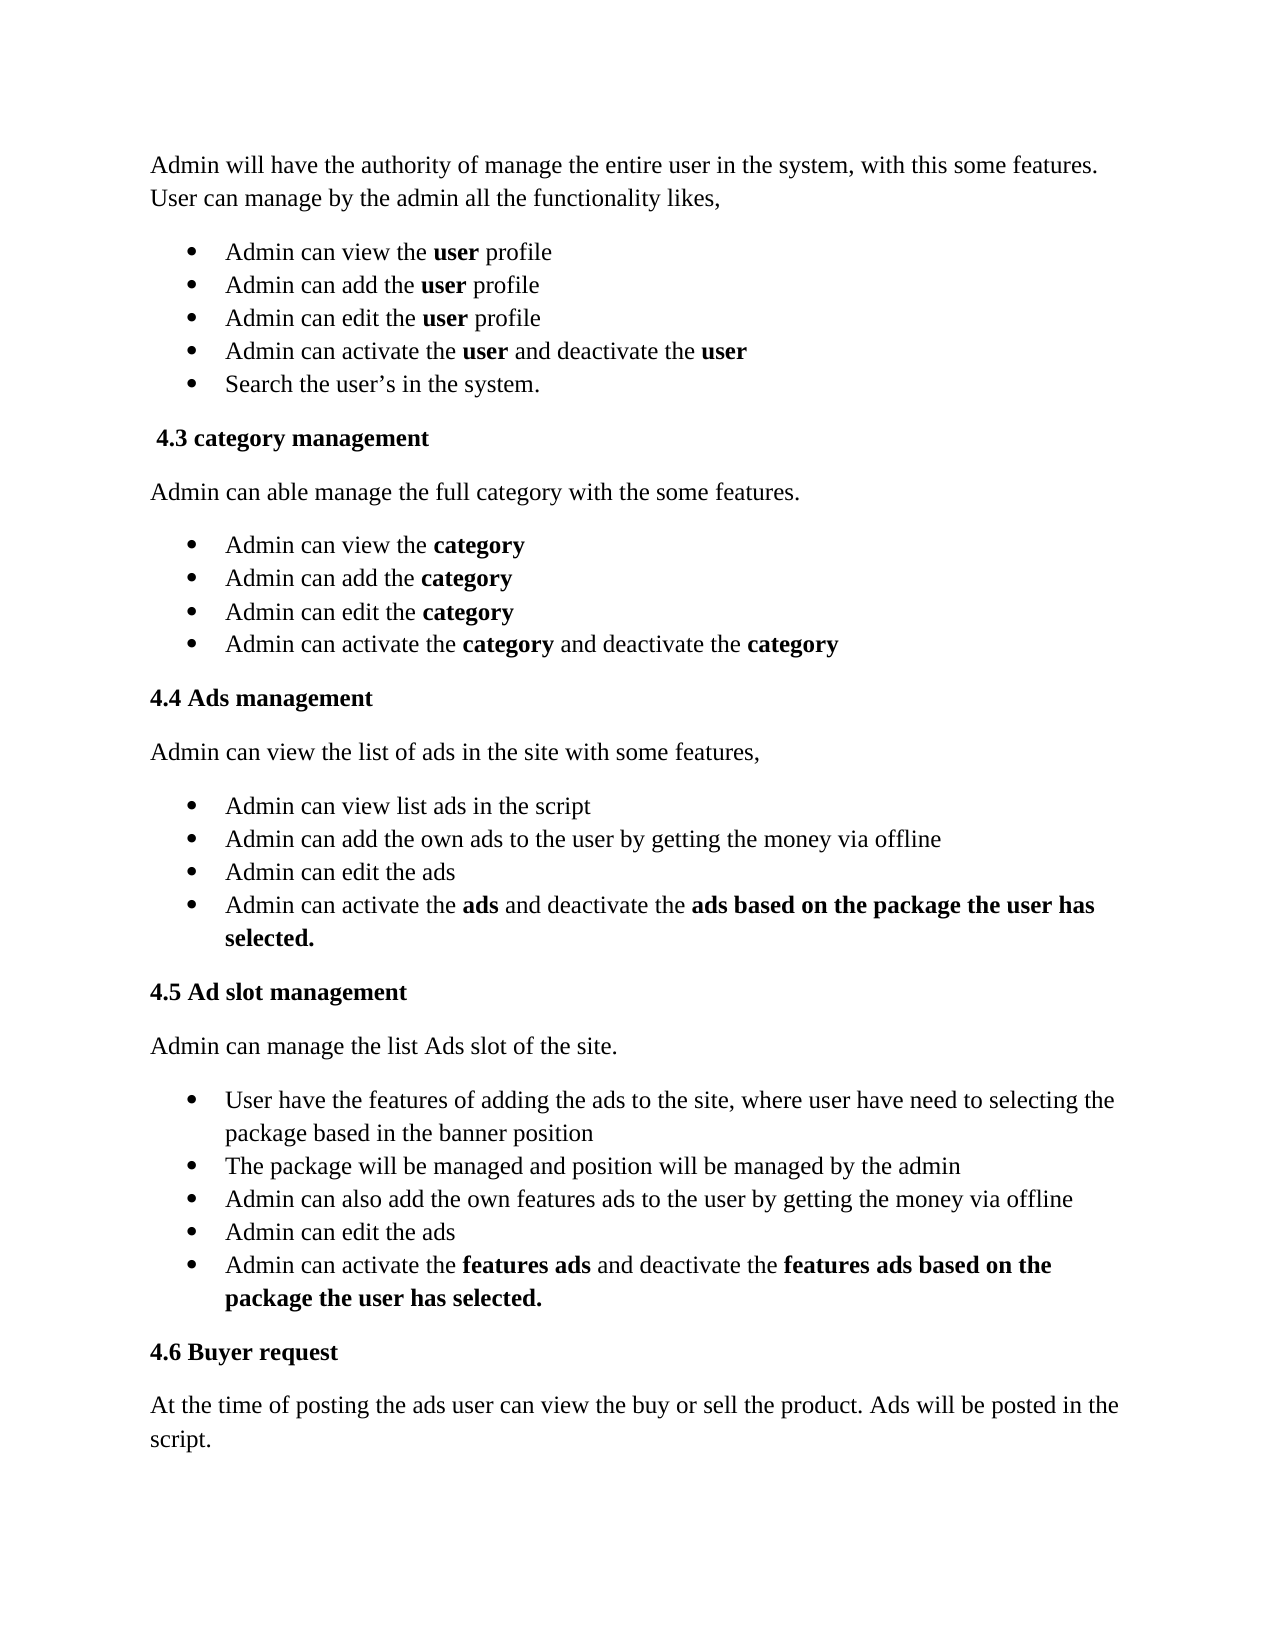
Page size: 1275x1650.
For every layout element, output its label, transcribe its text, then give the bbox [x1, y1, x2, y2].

text Admin can manage the list Ads slot of the site. [150, 1031, 1125, 1060]
list Admin can add the category [187, 563, 1125, 592]
list Admin can activate the ads and deactivate the ads based on the package the user has selected. [187, 890, 1125, 952]
list Admin can edit the ads [187, 1217, 1125, 1246]
text 4.6 Buyer request [150, 1337, 1125, 1366]
list Admin can view the category [187, 531, 1125, 559]
text 4.3 category management [150, 423, 1125, 452]
list Admin can view list ads in the script [187, 791, 1125, 820]
list Admin can edit the user profile [187, 303, 1125, 332]
list Search the user’s in the system. [187, 369, 1125, 398]
list Admin can activate the category and deactivate the category [187, 629, 1125, 658]
text Admin can view the list of ads in the site with some features, [150, 737, 1125, 766]
list User have the features of adding the ads to the site, where user have need to selecting the package based in the banner position [187, 1085, 1125, 1147]
text 4.5 Ad slot management [150, 977, 1125, 1006]
text Admin can able manage the full category with the some features. [150, 477, 1125, 505]
text Admin will have the authority of manage the entire user in the system, with this some features. User can manage by the admin all the functionality likes, [150, 150, 1125, 212]
list Admin can edit the category [187, 597, 1125, 625]
list The package will be managed and position will be managed by the admin [187, 1151, 1125, 1179]
list Admin can add the user profile [187, 270, 1125, 299]
list Admin can activate the features ads and deactivate the features ads based on the package the user has selected. [187, 1250, 1125, 1312]
list Admin can view the user profile [187, 237, 1125, 266]
text At the time of posting the ads user can view the buy or sell the product. Ads will be posted in the script. [150, 1391, 1125, 1452]
list Admin can also add the own features ads to the user by getting the money via offline [187, 1184, 1125, 1213]
list Admin can edit the ads [187, 857, 1125, 886]
text 4.4 Ads management [150, 683, 1125, 712]
list Admin can activate the user and deactivate the user [187, 336, 1125, 365]
list Admin can add the own ads to the user by getting the money via offline [187, 824, 1125, 853]
